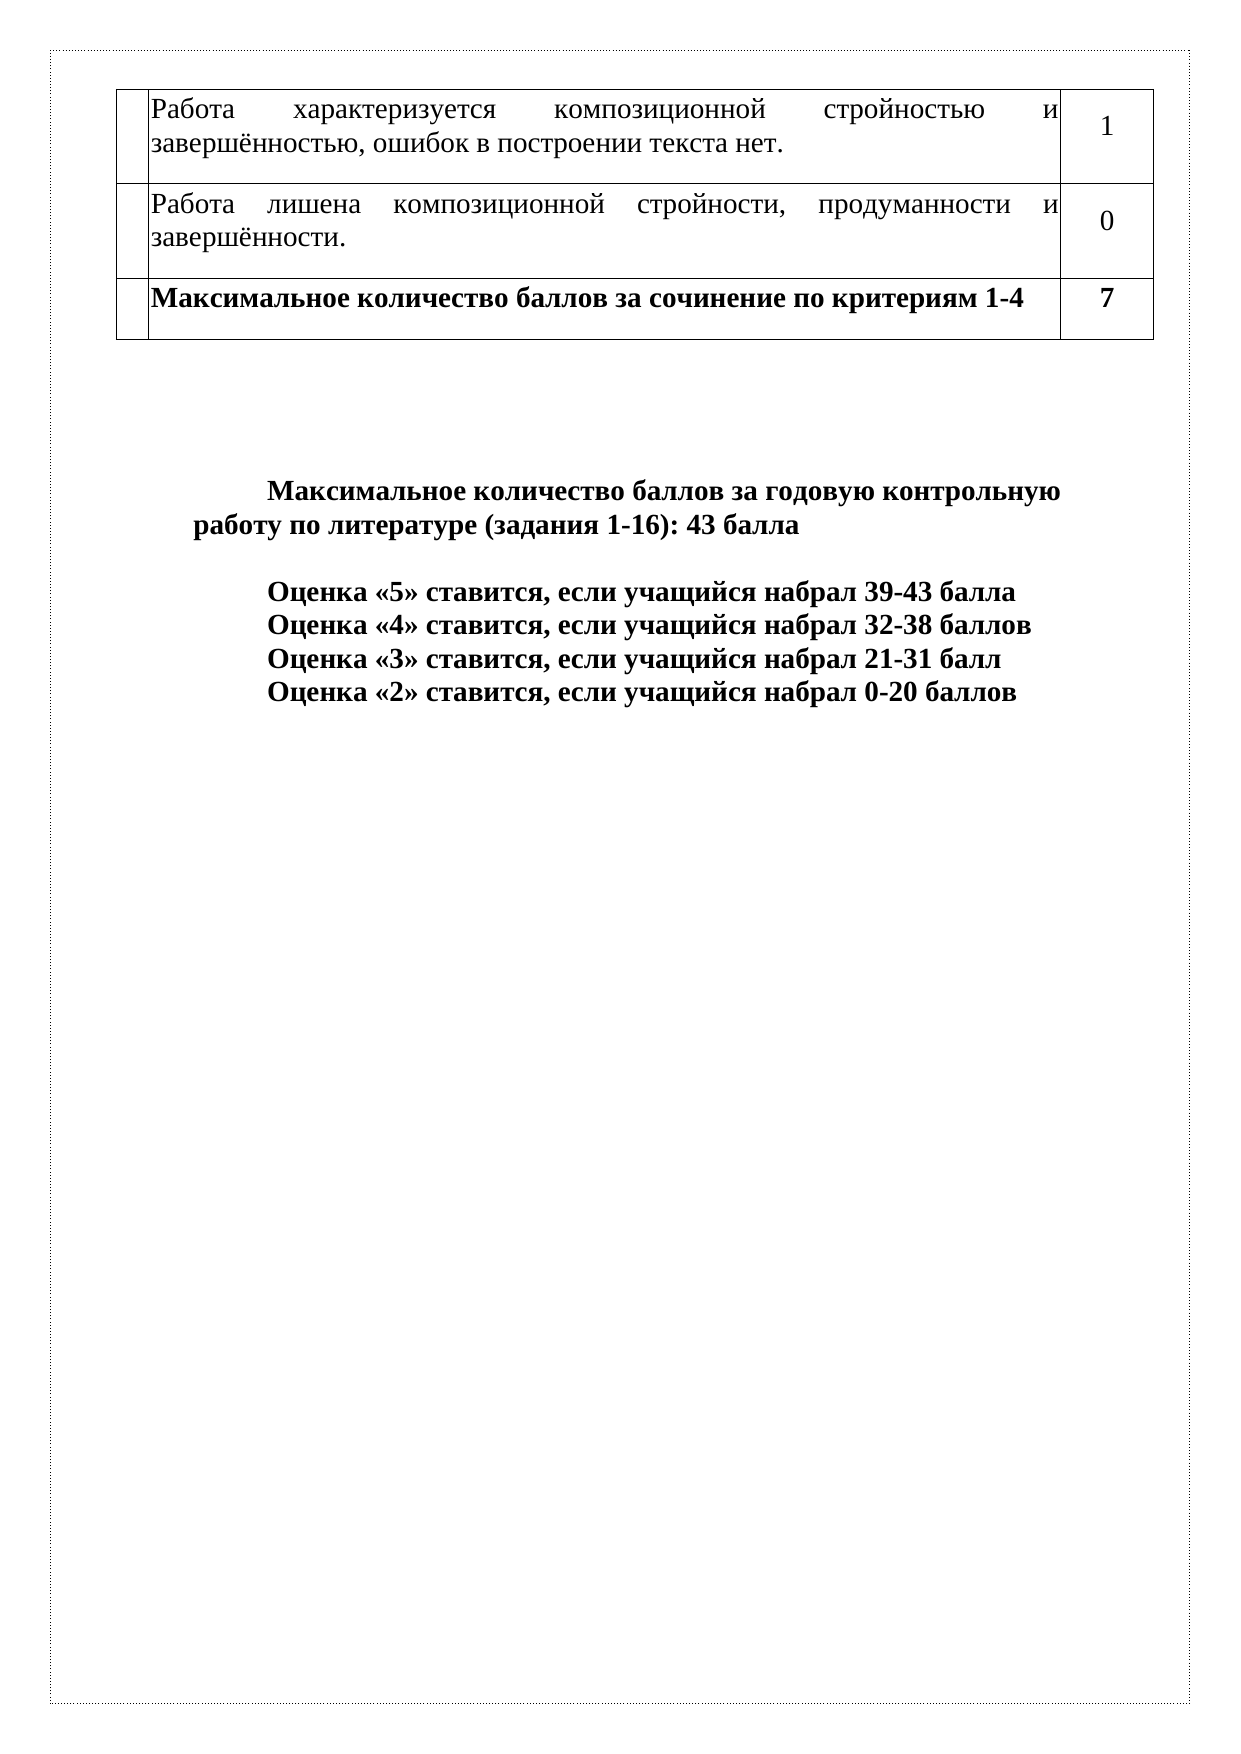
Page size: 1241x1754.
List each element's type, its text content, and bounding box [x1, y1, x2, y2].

table_cell Работа лишена композиционной стройности, продуманности и завершённости. [149, 184, 1060, 278]
table_cell 1 [1061, 90, 1153, 183]
text Оценка «2» ставится, если учащийся набрал 0-20 баллов [193, 674, 1152, 708]
table_cell [117, 184, 148, 278]
table_cell [117, 90, 148, 183]
text Оценка «5» ставится, если учащийся набрал 39-43 балла [193, 574, 1152, 607]
table_cell [117, 279, 148, 339]
table_cell Максимальное количество баллов за сочинение по критериям 1-4 [149, 279, 1060, 339]
text Оценка «3» ставится, если учащийся набрал 21-31 балл [193, 641, 1152, 674]
text Максимальное количество баллов за годовую контрольную работу по литературе (задания 1-16): 43 балла [193, 473, 1152, 540]
table_cell 0 [1061, 184, 1153, 278]
text Оценка «4» ставится, если учащийся набрал 32-38 баллов [193, 607, 1152, 641]
table_cell 7 [1061, 279, 1153, 339]
table_cell Работа характеризуется композиционной стройностью и завершённостью, ошибок в построении текста нет. [149, 90, 1060, 183]
